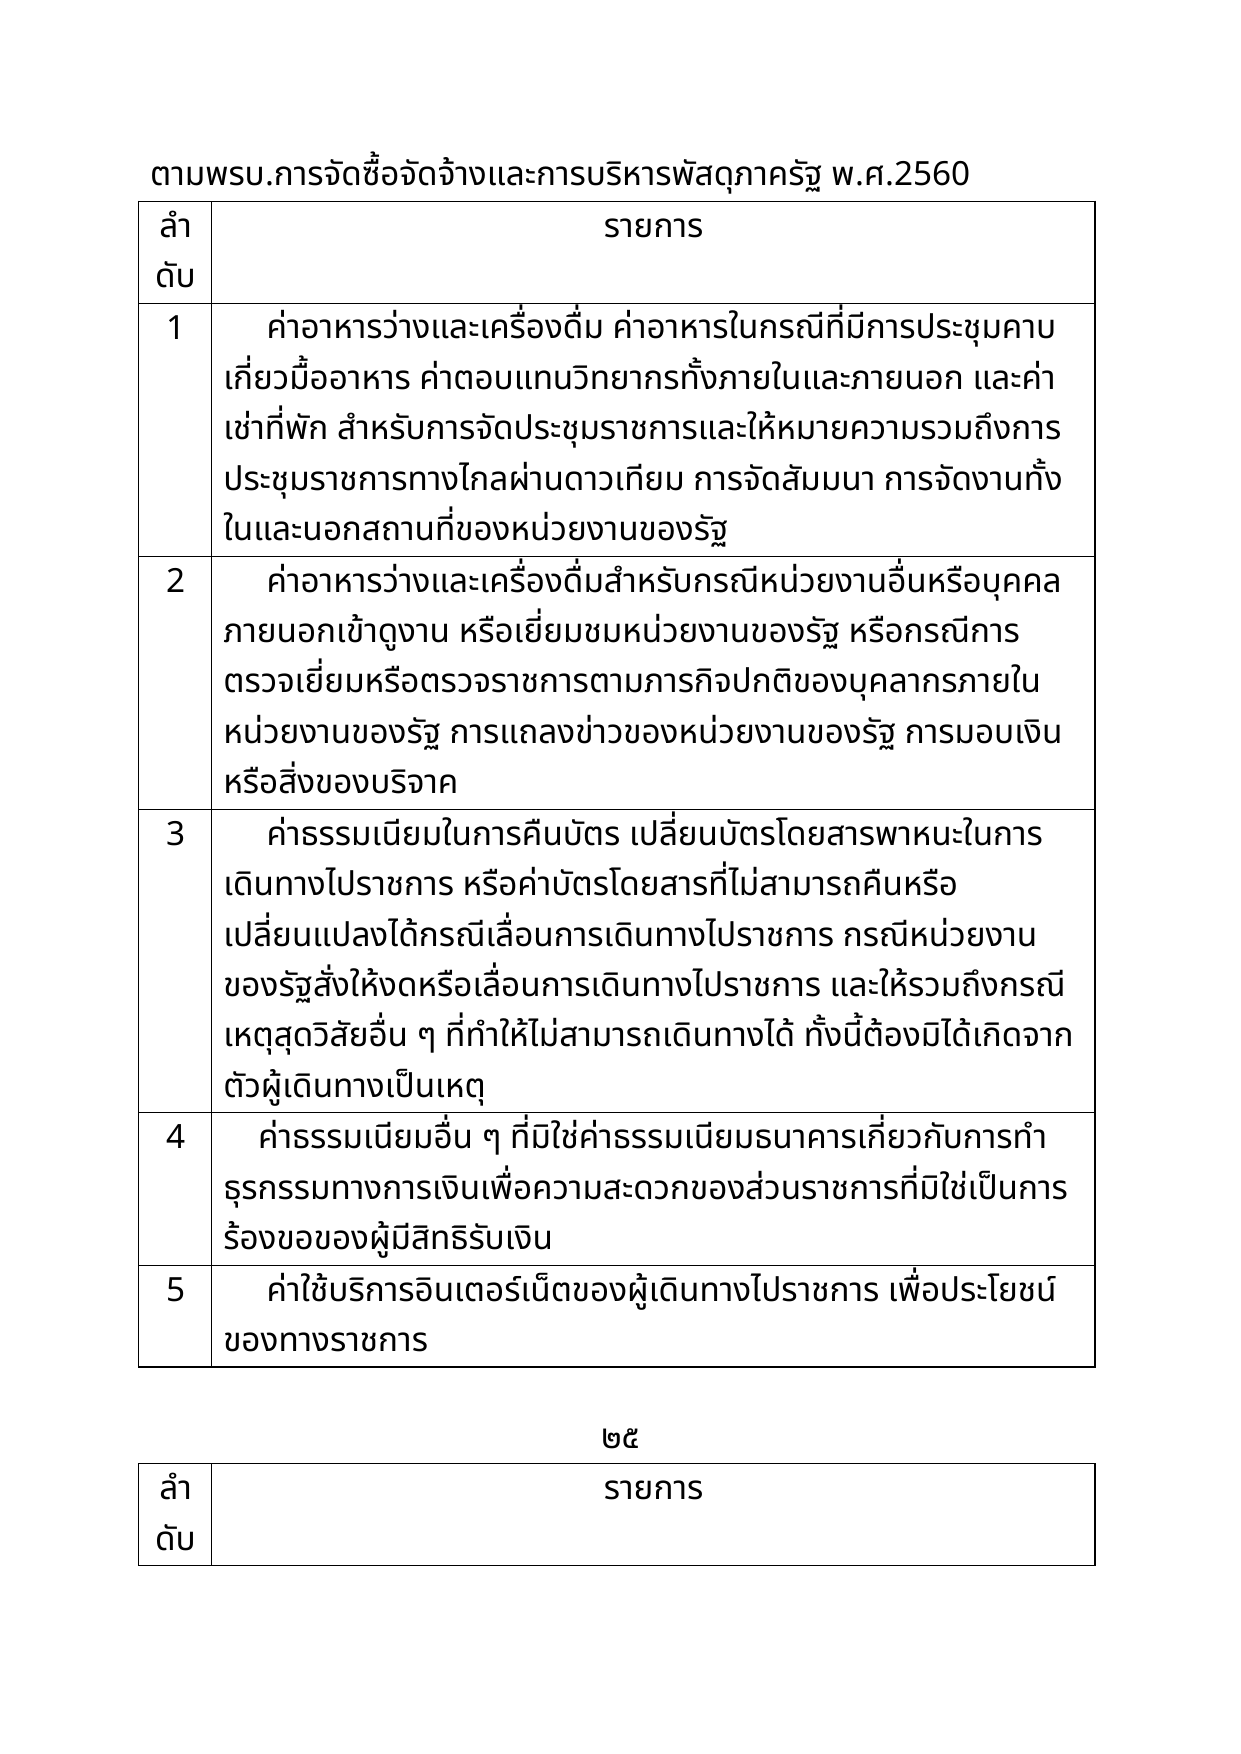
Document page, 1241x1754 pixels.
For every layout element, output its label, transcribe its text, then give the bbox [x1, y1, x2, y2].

table_cell ค่าธรรมเนียมอื่น ๆ ที่มิใช่ค่าธรรมเนียมธนาคารเกี่ยวกับการทำธุรกรรมทางการเงินเพื่อความสะดวกของส่วนราชการที่มิใช่เป็นการร้องขอของผู้มีสิทธิรับเงิน [212, 1113, 1094, 1264]
table_cell 5 [139, 1266, 211, 1366]
table_header ลำดับ [139, 202, 211, 302]
table_cell ค่าอาหารว่างและเครื่องดื่มสำหรับกรณีหน่วยงานอื่นหรือบุคคลภายนอกเข้าดูงาน หรือเยี่ยมชมหน่วยงานของรัฐ หรือกรณีการตรวจเยี่ยมหรือตรวจราชการตามภารกิจปกติของบุคลากรภายในหน่วยงานของรัฐ การแถลงข่าวของหน่วยงานของรัฐ การมอบเงินหรือสิ่งของบริจาค [212, 557, 1094, 809]
table_cell 4 [139, 1113, 211, 1264]
table_cell ค่าอาหารว่างและเครื่องดื่ม ค่าอาหารในกรณีที่มีการประชุมคาบเกี่ยวมื้ออาหาร ค่าตอบแทนวิทยากรทั้งภายในและภายนอก และค่าเช่าที่พัก สำหรับการจัดประชุมราชการและให้หมายความรวมถึงการประชุมราชการทางไกลผ่านดาวเทียม การจัดสัมมนา การจัดงานทั้งในและนอกสถานที่ของหน่วยงานของรัฐ [212, 304, 1094, 556]
list ๒๕ [150, 1413, 1090, 1463]
table_cell ค่าใช้บริการอินเตอร์เน็ตของผู้เดินทางไปราชการ เพื่อประโยชน์ของทางราชการ [212, 1266, 1094, 1366]
table_cell 2 [139, 557, 211, 809]
table_header รายการ [212, 202, 1094, 302]
text ตามพรบ.การจัดซื้อจัดจ้างและการบริหารพัสดุภาครัฐ พ.ศ.2560 [150, 150, 1090, 201]
table_cell ค่าธรรมเนียมในการคืนบัตร เปลี่ยนบัตรโดยสารพาหนะในการเดินทางไปราชการ หรือค่าบัตรโดยสารที่ไม่สามารถคืนหรือเปลี่ยนแปลงได้กรณีเลื่อนการเดินทางไปราชการ กรณีหน่วยงานของรัฐสั่งให้งดหรือเลื่อนการเดินทางไปราชการ และให้รวมถึงกรณีเหตุสุดวิสัยอื่น ๆ ที่ทำให้ไม่สามารถเดินทางได้ ทั้งนี้ต้องมิได้เกิดจากตัวผู้เดินทางเป็นเหตุ [212, 810, 1094, 1112]
table_header รายการ [212, 1464, 1094, 1565]
table_cell 1 [139, 304, 211, 556]
table_header ลำดับ [139, 1464, 211, 1565]
table_cell 3 [139, 810, 211, 1112]
